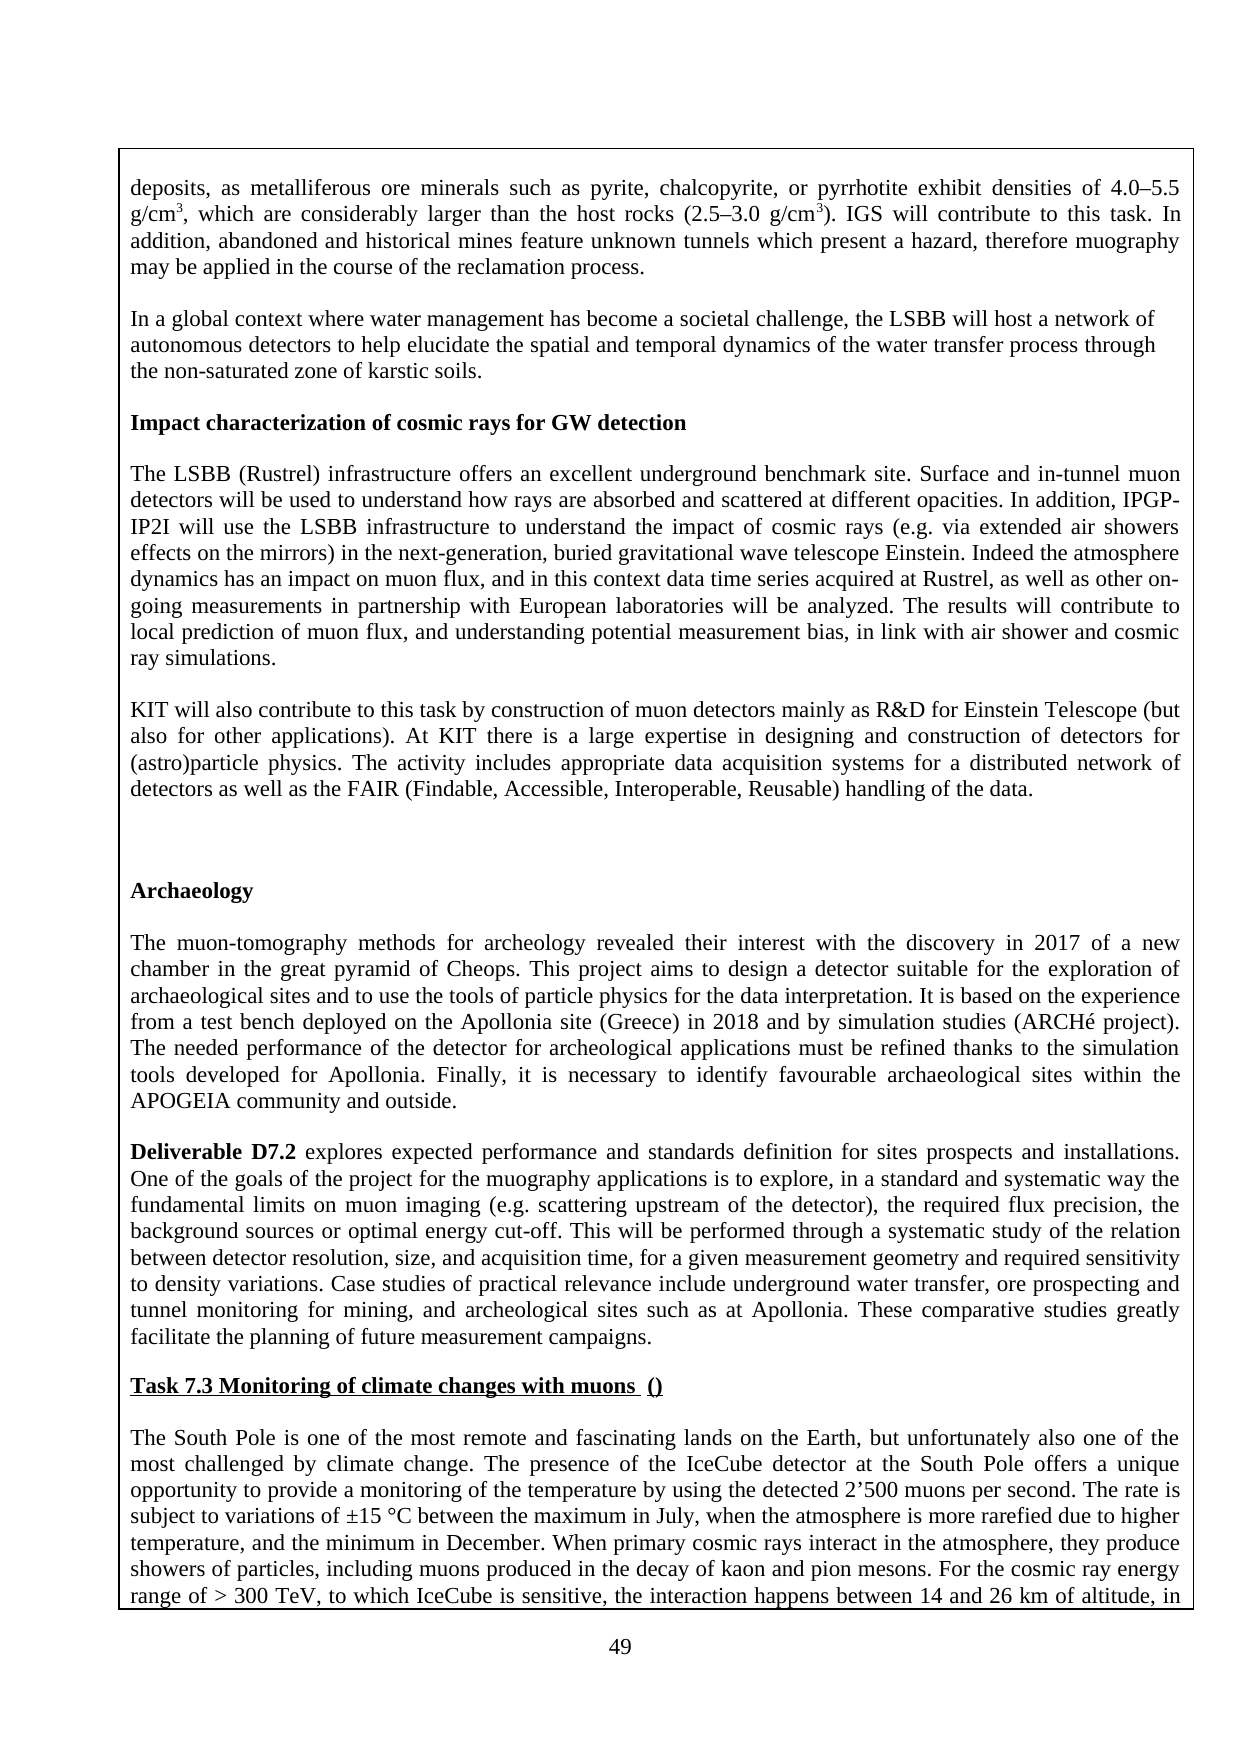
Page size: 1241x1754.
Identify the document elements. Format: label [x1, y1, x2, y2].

table_header [120, 149, 1193, 1608]
